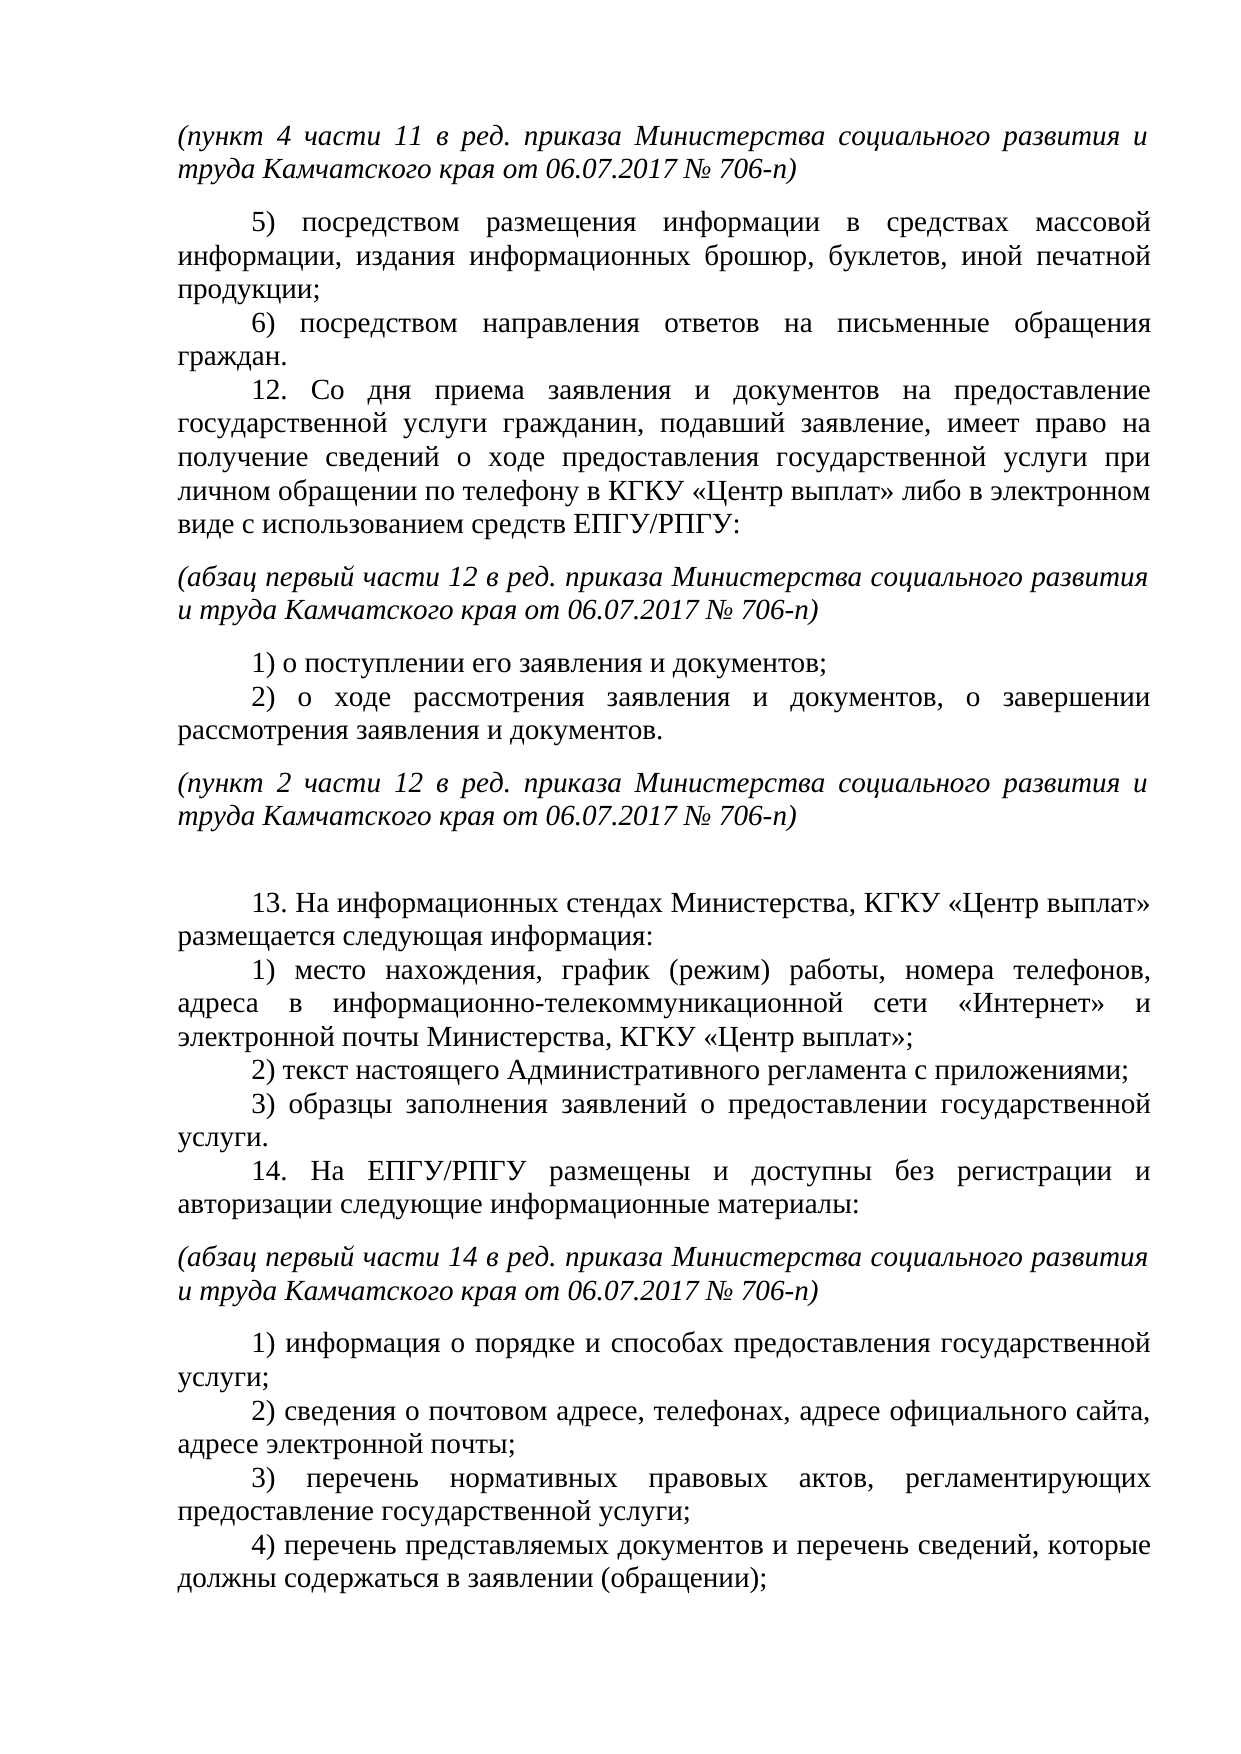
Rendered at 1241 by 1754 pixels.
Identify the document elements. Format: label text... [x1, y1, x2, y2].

text (пункт 4 части 11 в ред. приказа Министерства социального развития и труда Камчатского края от 06.07.2017 № 706-п) [177, 118, 1152, 185]
text 2) текст настоящего Административного регламента с приложениями; [177, 1052, 1152, 1086]
text 2) сведения о почтовом адресе, телефонах, адресе официального сайта, адресе электронной почты; [177, 1393, 1152, 1460]
text 4) перечень представляемых документов и перечень сведений, которые должны содержаться в заявлении (обращении); [177, 1527, 1152, 1594]
text (абзац первый части 12 в ред. приказа Министерства социального развития и труда Камчатского края от 06.07.2017 № 706-п) [177, 559, 1152, 626]
text 14. На ЕПГУ/РПГУ размещены и доступны без регистрации и авторизации следующие информационные материалы: [177, 1153, 1152, 1220]
text 3) образцы заполнения заявлений о предоставлении государственной услуги. [177, 1086, 1152, 1153]
text 3) перечень нормативных правовых актов, регламентирующих предоставление государственной услуги; [177, 1460, 1152, 1527]
text 1) место нахождения, график (режим) работы, номера телефонов, адреса в информационно-телекоммуникационной сети «Интернет» и электронной почты Министерства, КГКУ «Центр выплат»; [177, 952, 1152, 1052]
text (абзац первый части 14 в ред. приказа Министерства социального развития и труда Камчатского края от 06.07.2017 № 706-п) [177, 1239, 1152, 1306]
text 1) информация о порядке и способах предоставления государственной услуги; [177, 1326, 1152, 1393]
text 12. Со дня приема заявления и документов на предоставление государственной услуги гражданин, подавший заявление, имеет право на получение сведений о ходе предоставления государственной услуги при личном обращении по телефону в КГКУ «Центр выплат» либо в электронном виде с использованием средств ЕПГУ/РПГУ: [177, 372, 1152, 540]
text 5) посредством размещения информации в средствах массовой информации, издания информационных брошюр, буклетов, иной печатной продукции; [177, 204, 1152, 305]
text 13. На информационных стендах Министерства, КГКУ «Центр выплат» размещается следующая информация: [177, 885, 1152, 952]
text 2) о ходе рассмотрения заявления и документов, о завершении рассмотрения заявления и документов. [177, 679, 1152, 746]
text 1) о поступлении его заявления и документов; [177, 645, 1152, 679]
text 6) посредством направления ответов на письменные обращения граждан. [177, 305, 1152, 372]
text (пункт 2 части 12 в ред. приказа Министерства социального развития и труда Камчатского края от 06.07.2017 № 706-п) [177, 765, 1152, 832]
